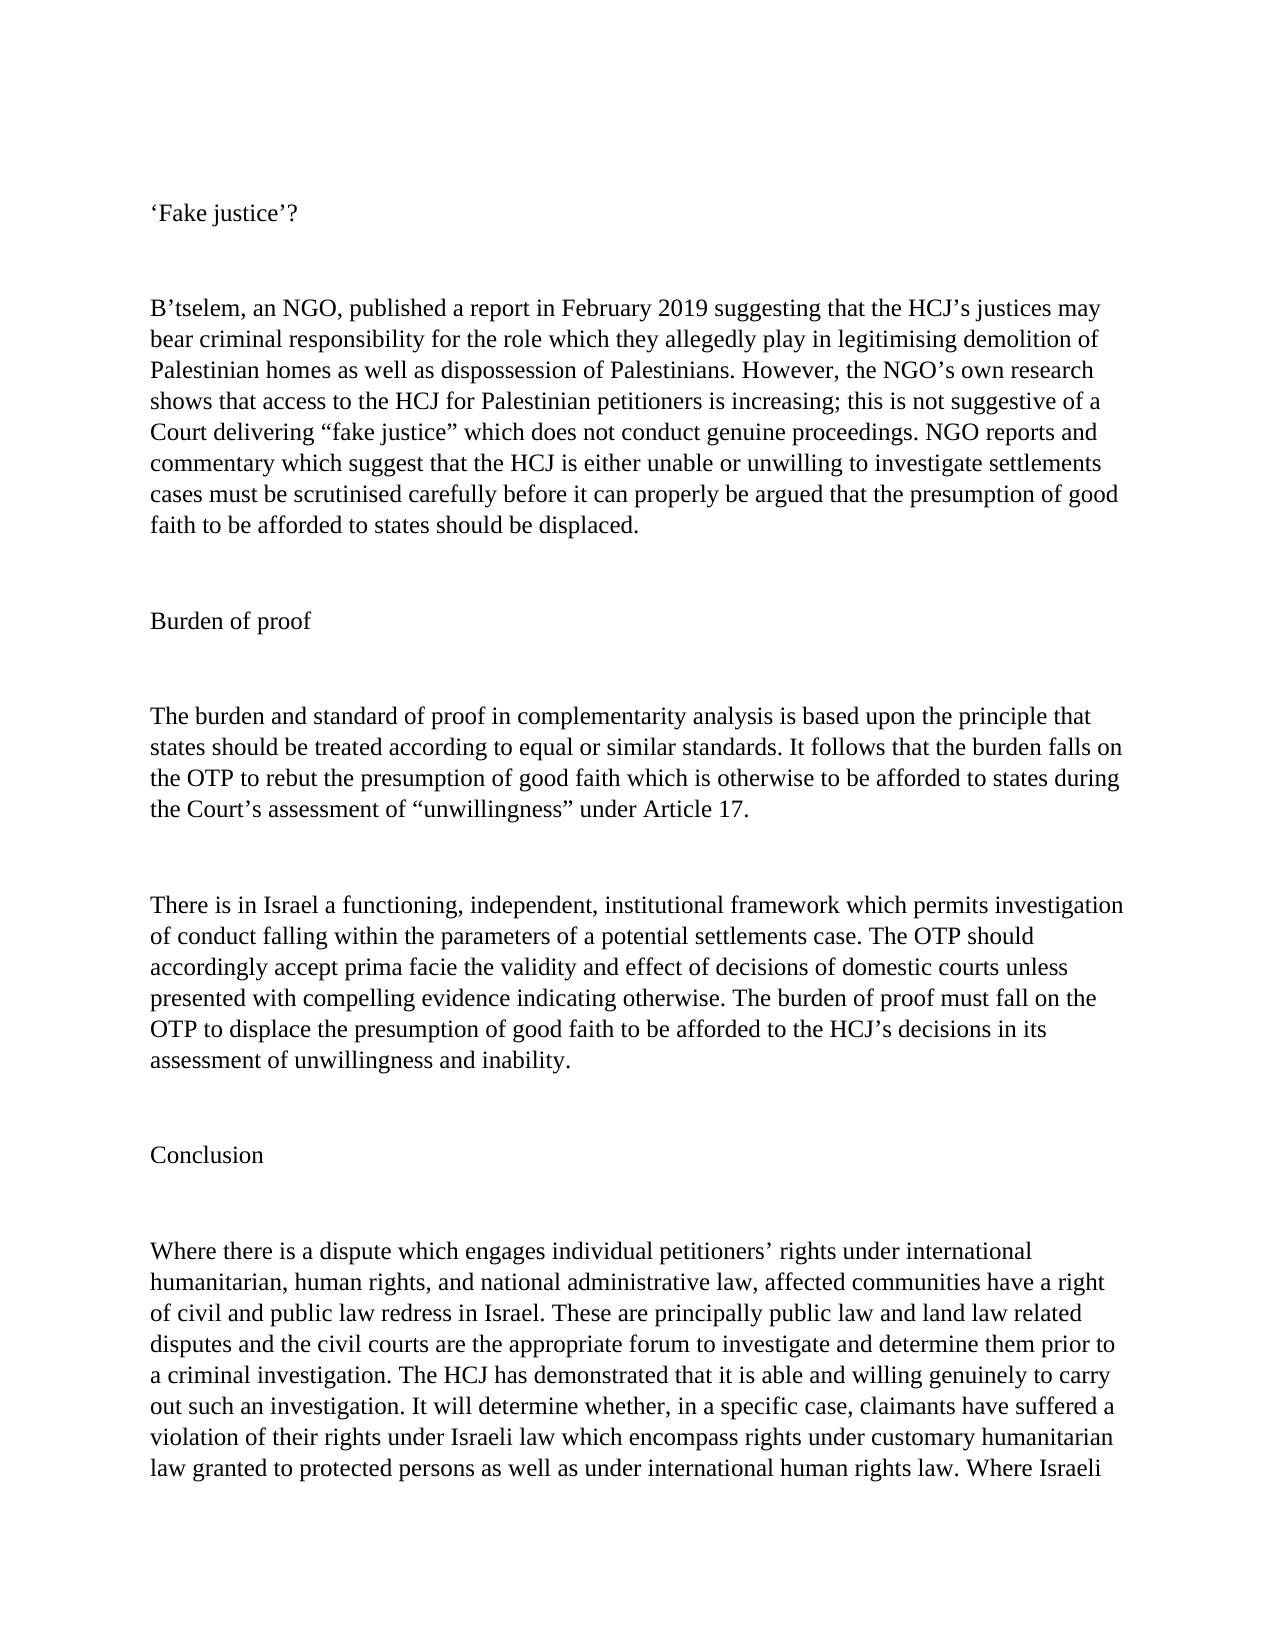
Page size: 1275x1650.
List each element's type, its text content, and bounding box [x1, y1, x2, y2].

text Conclusion [150, 1140, 1125, 1169]
text There is in Israel a functioning, independent, institutional framework which permits investigation of conduct falling within the parameters of a potential settlements case. The OTP should accordingly accept prima facie the validity and effect of decisions of domestic courts unless presented with compelling evidence indicating otherwise. The burden of proof must fall on the OTP to displace the presumption of good faith to be afforded to the HCJ’s decisions in its assessment of unwillingness and inability. [150, 890, 1125, 1074]
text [150, 1236, 1125, 1482]
text Burden of proof [150, 606, 1125, 634]
text ‘Fake justice’? [150, 198, 1125, 226]
text The burden and standard of proof in complementarity analysis is based upon the principle that states should be treated according to equal or similar standards. It follows that the burden falls on the OTP to rebut the presumption of good faith which is otherwise to be afforded to states during the Court’s assessment of “unwillingness” under Article 17. [150, 701, 1125, 823]
text B’tselem, an NGO, published a report in February 2019 suggesting that the HCJ’s justices may bear criminal responsibility for the role which they allegedly play in legitimising demolition of Palestinian homes as well as dispossession of Palestinians. However, the NGO’s own research shows that access to the HCJ for Palestinian petitioners is increasing; this is not suggestive of a Court delivering “fake justice” which does not conduct genuine proceedings. NGO reports and commentary which suggest that the HCJ is either unable or unwilling to investigate settlements cases must be scrutinised carefully before it can properly be argued that the presumption of good faith to be afforded to states should be displaced. [150, 293, 1125, 539]
